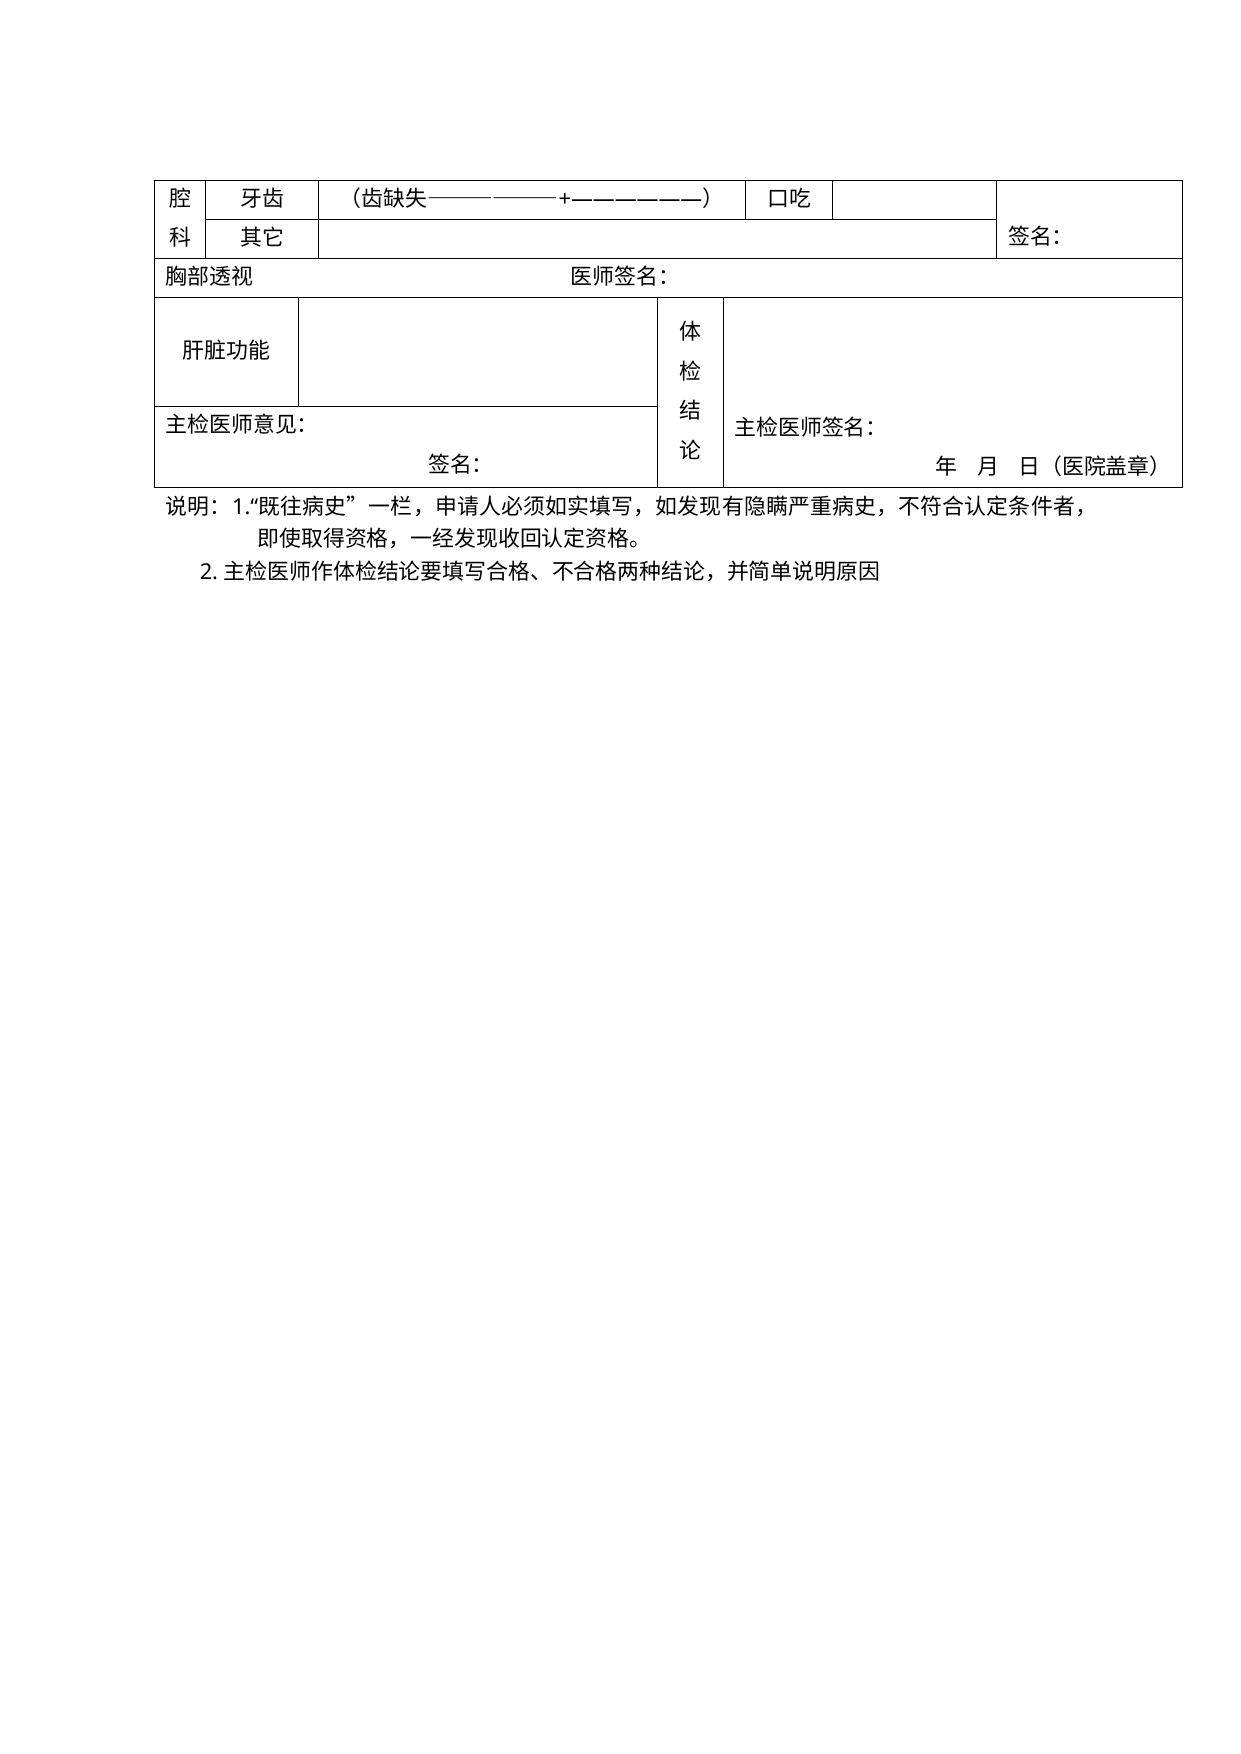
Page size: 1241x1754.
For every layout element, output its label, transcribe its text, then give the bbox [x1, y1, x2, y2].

table_cell 医师意见： 签名： [997, 181, 1182, 258]
table_cell 是否口吃 [746, 181, 832, 219]
table_cell [833, 181, 996, 219]
text 说明：1.“既往病史”一栏，申请人必须如实填写，如发现有隐瞒严重病史，不符合认定条件者，即使取得资格，一经发现收回认定资格。 [165, 488, 1098, 553]
table_cell 口腔科 [155, 181, 205, 258]
table_cell 胸部透视 医师签名： [155, 259, 1182, 297]
table_cell 肝脏功能 [155, 298, 298, 406]
table_cell 其它 [206, 220, 318, 258]
table_cell [319, 220, 996, 258]
table_cell 牙齿 [206, 181, 318, 219]
text 2. 主检医师作体检结论要填写合格、不合格两种结论，并简单说明原因 [165, 553, 1098, 586]
table_cell 体检结论 [658, 298, 723, 487]
table_cell （齿缺失——————+——————） [319, 181, 745, 219]
table_cell 主检医师意见： 签名： [155, 407, 657, 487]
table_cell [299, 298, 657, 406]
table_cell 主检医师签名： 年 月 日（医院盖章） [724, 298, 1182, 487]
